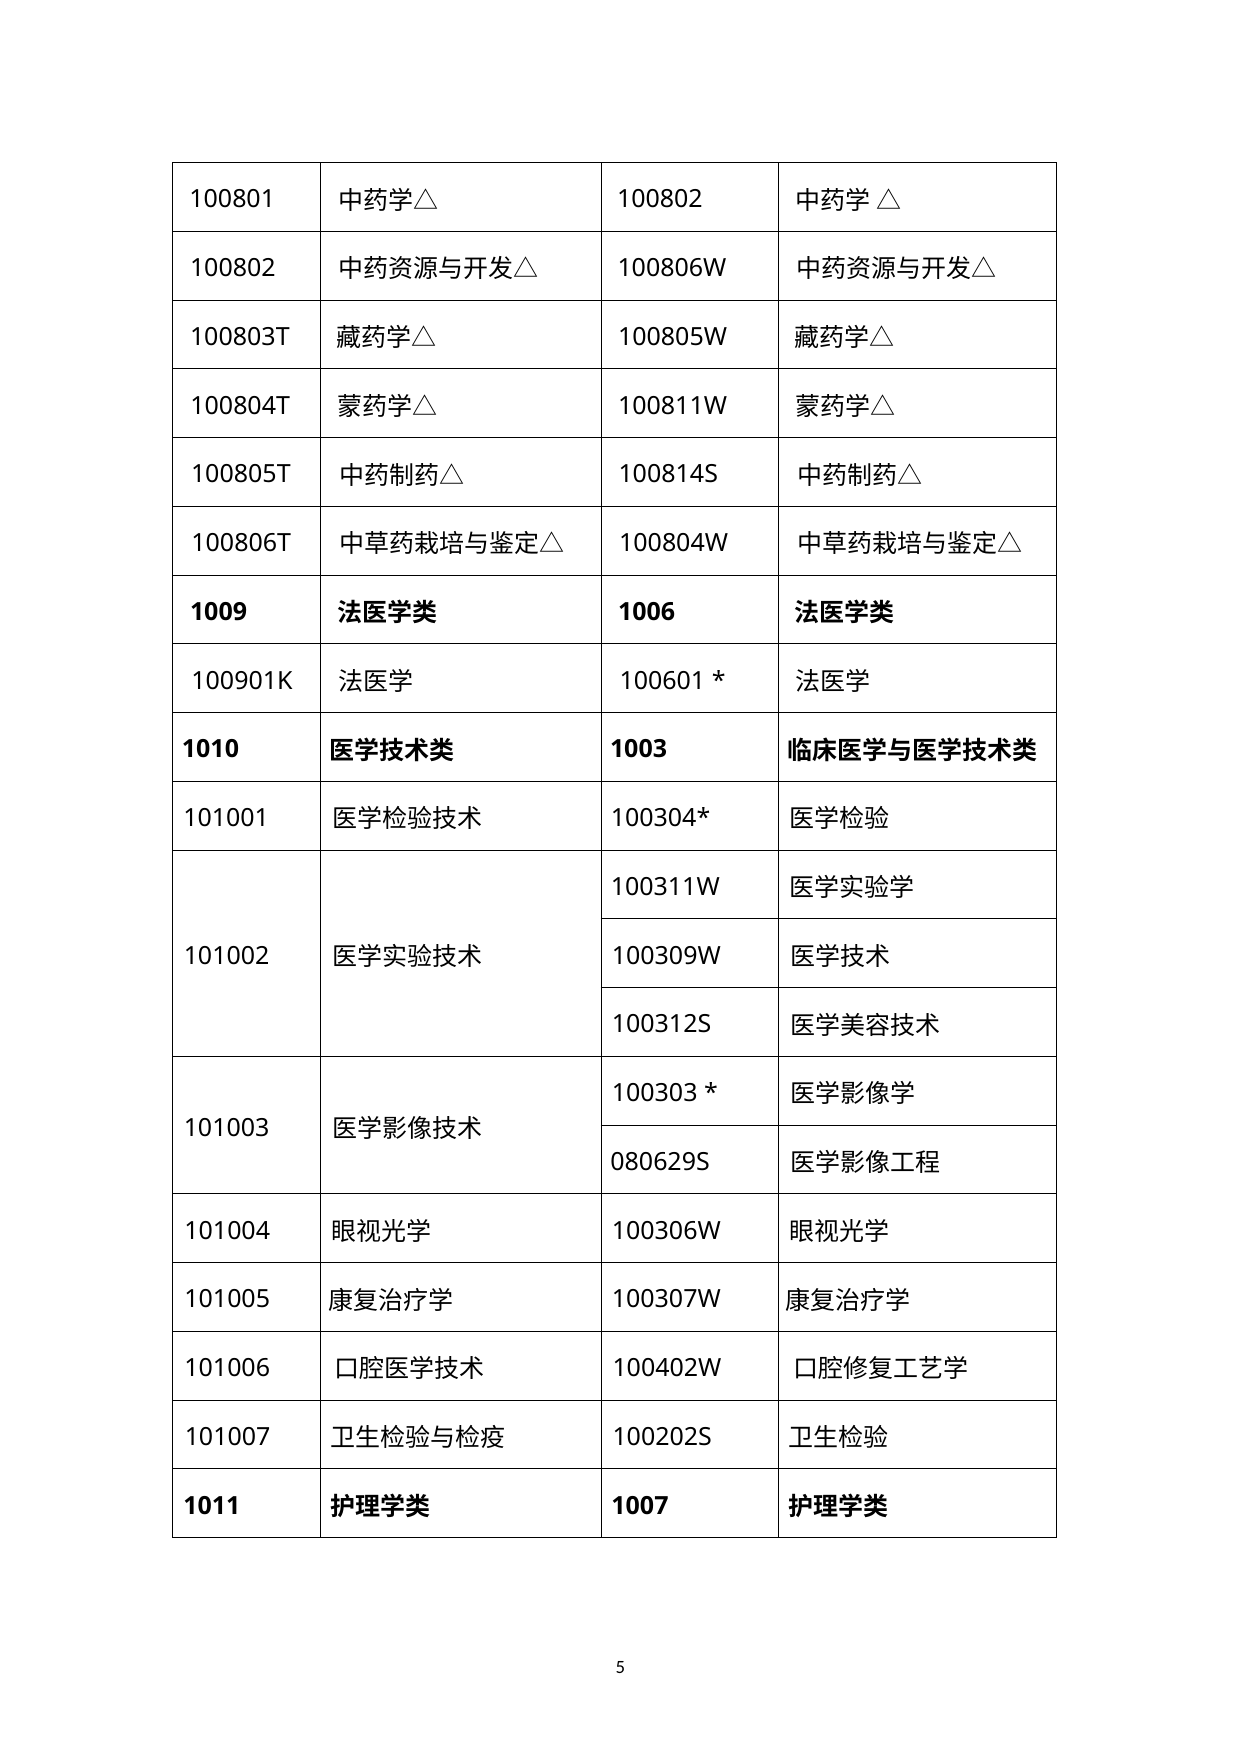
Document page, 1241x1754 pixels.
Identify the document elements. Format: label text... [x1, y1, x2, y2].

table_cell 护理学类 [321, 1469, 601, 1537]
table_cell 100801 [173, 163, 320, 231]
table_cell 口腔医学技术 [321, 1332, 601, 1399]
table_cell 医学检验技术 [321, 782, 601, 849]
table_cell 法医学类 [779, 576, 1056, 643]
table_cell 100303 * [602, 1057, 778, 1124]
table_cell 医学技术 [779, 919, 1056, 987]
table_cell 医学技术类 [321, 713, 601, 781]
table_cell 医学实验技术 [321, 851, 601, 1056]
table_cell 100312S [602, 988, 778, 1056]
table_cell 中草药栽培与鉴定△ [779, 507, 1056, 574]
table_cell 法医学类 [321, 576, 601, 643]
table_cell 蒙药学△ [779, 369, 1056, 437]
table_cell 卫生检验与检疫 [321, 1401, 601, 1468]
table_cell 中药资源与开发△ [779, 232, 1056, 299]
table_cell 100802 [602, 163, 778, 231]
table_cell 医学检验 [779, 782, 1056, 849]
table_cell 藏药学△ [779, 301, 1056, 368]
table_cell 100402W [602, 1332, 778, 1399]
table_cell 100601 * [602, 644, 778, 712]
table_cell 100802 [173, 232, 320, 299]
table_cell 100304* [602, 782, 778, 849]
table_cell 100306W [602, 1194, 778, 1262]
table_cell 100307W [602, 1263, 778, 1331]
table_cell 100805W [602, 301, 778, 368]
table_cell 100311W [602, 851, 778, 918]
table_cell 101006 [173, 1332, 320, 1399]
table_cell 医学实验学 [779, 851, 1056, 918]
table_cell 藏药学△ [321, 301, 601, 368]
table_cell 口腔修复工艺学 [779, 1332, 1056, 1399]
table_cell 康复治疗学 [779, 1263, 1056, 1331]
table_cell 医学美容技术 [779, 988, 1056, 1056]
table_cell 眼视光学 [321, 1194, 601, 1262]
table_cell 100804T [173, 369, 320, 437]
table_cell 中药制药△ [321, 438, 601, 506]
table_cell 医学影像技术 [321, 1057, 601, 1193]
table_cell 100806W [602, 232, 778, 299]
table_cell 中药制药△ [779, 438, 1056, 506]
table_cell 1003 [602, 713, 778, 781]
table_cell 护理学类 [779, 1469, 1056, 1537]
table_cell 100804W [602, 507, 778, 574]
table_cell 中药资源与开发△ [321, 232, 601, 299]
table_cell 101001 [173, 782, 320, 849]
table_cell 101004 [173, 1194, 320, 1262]
table_cell 康复治疗学 [321, 1263, 601, 1331]
table_cell 眼视光学 [779, 1194, 1056, 1262]
table_cell 1006 [602, 576, 778, 643]
table_cell 101002 [173, 851, 320, 1056]
table_cell 100805T [173, 438, 320, 506]
table_cell 080629S [602, 1126, 778, 1193]
table_cell 医学影像工程 [779, 1126, 1056, 1193]
table_cell 100814S [602, 438, 778, 506]
table_cell 1007 [602, 1469, 778, 1537]
table_cell 1011 [173, 1469, 320, 1537]
table_cell 100806T [173, 507, 320, 574]
table_cell 100309W [602, 919, 778, 987]
table_cell 101005 [173, 1263, 320, 1331]
table_cell 1010 [173, 713, 320, 781]
table_cell 101003 [173, 1057, 320, 1193]
table_cell 100901K [173, 644, 320, 712]
table_cell 中药学 △ [779, 163, 1056, 231]
table_cell 蒙药学△ [321, 369, 601, 437]
table_cell 法医学 [779, 644, 1056, 712]
table_cell 中药学△ [321, 163, 601, 231]
table_cell 中草药栽培与鉴定△ [321, 507, 601, 574]
table_cell 卫生检验 [779, 1401, 1056, 1468]
table_cell 临床医学与医学技术类 [779, 713, 1056, 781]
table_cell 医学影像学 [779, 1057, 1056, 1124]
table_cell 100202S [602, 1401, 778, 1468]
table_cell 法医学 [321, 644, 601, 712]
table_cell 100811W [602, 369, 778, 437]
table_cell 1009 [173, 576, 320, 643]
table_cell 100803T [173, 301, 320, 368]
table_cell 101007 [173, 1401, 320, 1468]
